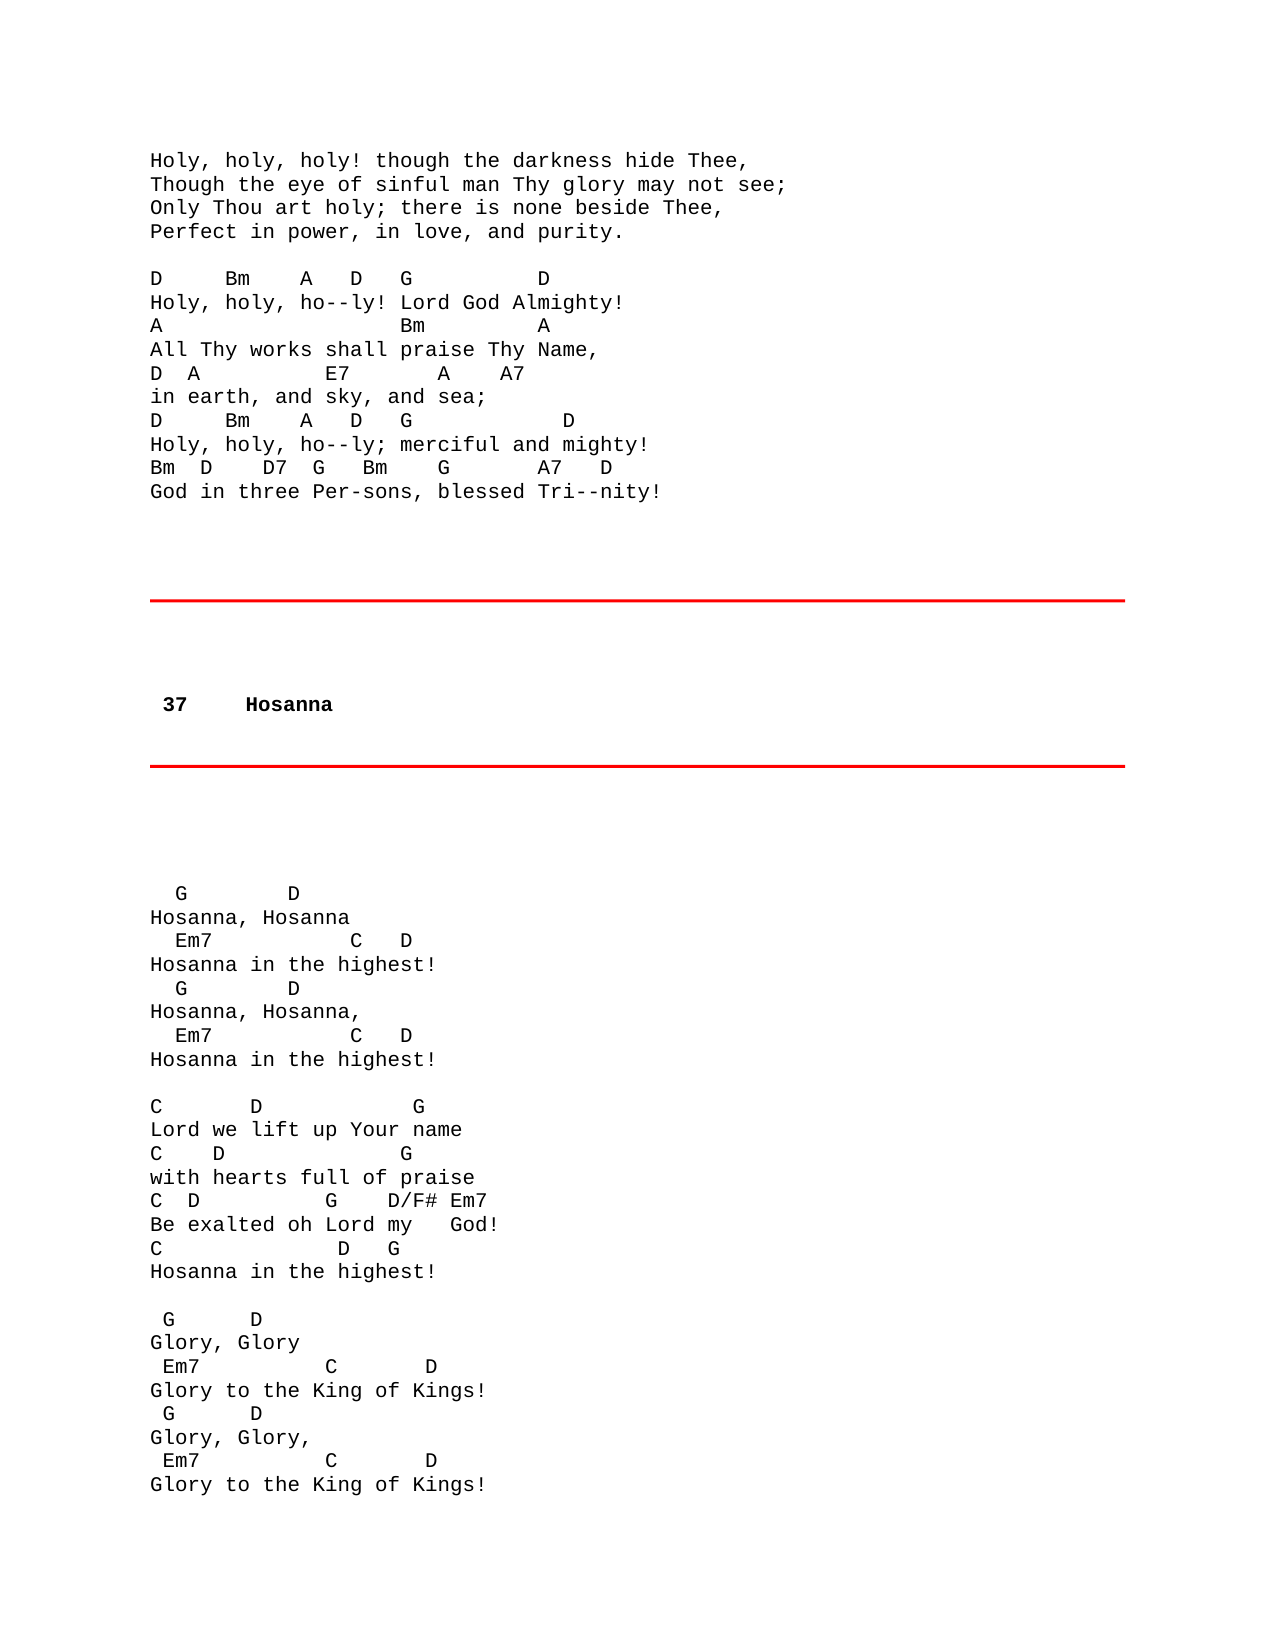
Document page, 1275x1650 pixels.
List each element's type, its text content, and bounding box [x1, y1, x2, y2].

text Em7 C D [150, 1451, 1125, 1474]
text C D G D/F# Em7 [150, 1190, 1125, 1214]
text C D G [150, 1238, 1125, 1261]
text Perfect in power, in love, and purity. [150, 221, 1125, 244]
text Hosanna in the highest! [150, 1261, 1125, 1285]
text with hearts full of praise [150, 1167, 1125, 1190]
text Holy, holy, ho--ly! Lord God Almighty! [150, 292, 1125, 316]
text C D G [150, 1143, 1125, 1167]
text Be exalted oh Lord my God! [150, 1214, 1125, 1238]
text Hosanna in the highest! [150, 954, 1125, 978]
text in earth, and sky, and sea; [150, 386, 1125, 410]
text Hosanna, Hosanna, [150, 1001, 1125, 1025]
text Lord we lift up Your name [150, 1119, 1125, 1143]
text Holy, holy, holy! though the darkness hide Thee, [150, 150, 1125, 174]
text D Bm A D G D [150, 268, 1125, 292]
text All Thy works shall praise Thy Name, [150, 339, 1125, 363]
text Bm D D7 G Bm G A7 D [150, 457, 1125, 481]
text Em7 C D [150, 930, 1125, 954]
text Em7 C D [150, 1025, 1125, 1048]
text D A E7 A A7 [150, 363, 1125, 386]
text G D [150, 978, 1125, 1001]
text Glory, Glory, [150, 1427, 1125, 1451]
text C D G [150, 1096, 1125, 1119]
text Holy, holy, ho--ly; merciful and mighty! [150, 434, 1125, 457]
text Only Thou art holy; there is none beside Thee, [150, 197, 1125, 221]
text Glory to the King of Kings! [150, 1379, 1125, 1403]
text G D [150, 1403, 1125, 1427]
text G D [150, 1309, 1125, 1332]
text Glory, Glory [150, 1332, 1125, 1356]
text D Bm A D G D [150, 410, 1125, 434]
text Em7 C D [150, 1356, 1125, 1379]
text G D [150, 883, 1125, 907]
text Hosanna, Hosanna [150, 907, 1125, 930]
text Though the eye of sinful man Thy glory may not see; [150, 174, 1125, 197]
text A Bm A [150, 316, 1125, 339]
text Hosanna in the highest! [150, 1048, 1125, 1072]
text 37 Hosanna [150, 694, 1125, 717]
text God in three Per-sons, blessed Tri--nity! [150, 481, 1125, 505]
text Glory to the King of Kings! [150, 1474, 1125, 1498]
